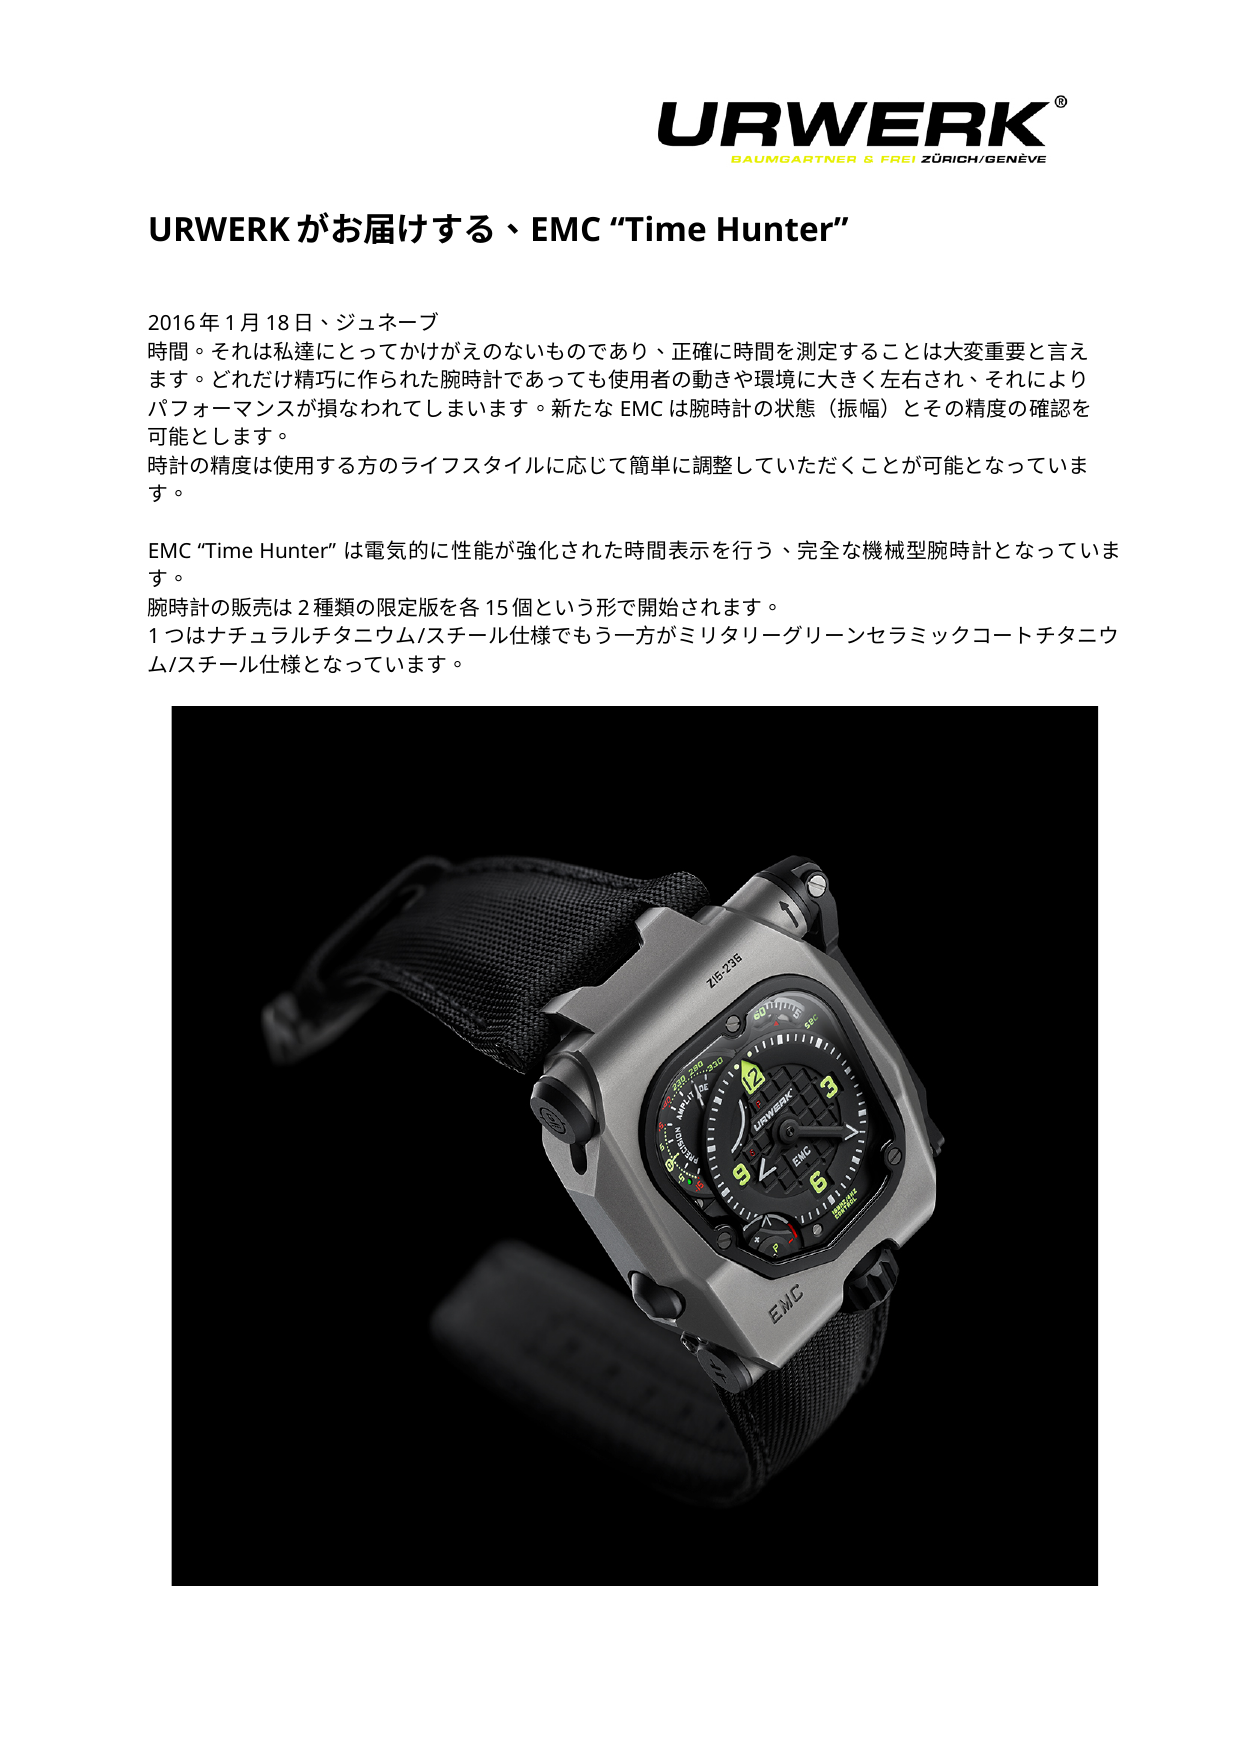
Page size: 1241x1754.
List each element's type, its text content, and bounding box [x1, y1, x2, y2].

picture [619, 73, 1093, 182]
picture [171, 706, 1099, 1586]
text 2016年1月18日、ジュネーブ [148, 308, 1093, 337]
text 1つはナチュラルチタニウム/スチール仕様でもう一方がミリタリーグリーンセラミックコートチタニウム/スチール仕様となっています。 [148, 621, 1122, 678]
text URWERKがお届けする、EMC “Time Hunter” [148, 206, 1122, 252]
text 腕時計の販売は2種類の限定版を各15個という形で開始されます。 [148, 593, 1122, 621]
text 時計の精度は使用する方のライフスタイルに応じて簡単に調整していただくことが可能となっています。 [148, 451, 1093, 508]
text EMC “Time Hunter” は電気的に性能が強化された時間表示を行う、完全な機械型腕時計となっています。 [148, 536, 1122, 593]
text 時間。それは私達にとってかけがえのないものであり、正確に時間を測定することは大変重要と言えます。どれだけ精巧に作られた腕時計であっても使用者の動きや環境に大きく左右され、それによりパフォーマンスが損なわれてしまいます。新たなEMCは腕時計の状態（振幅）とその精度の確認を可能とします。 [148, 337, 1093, 451]
